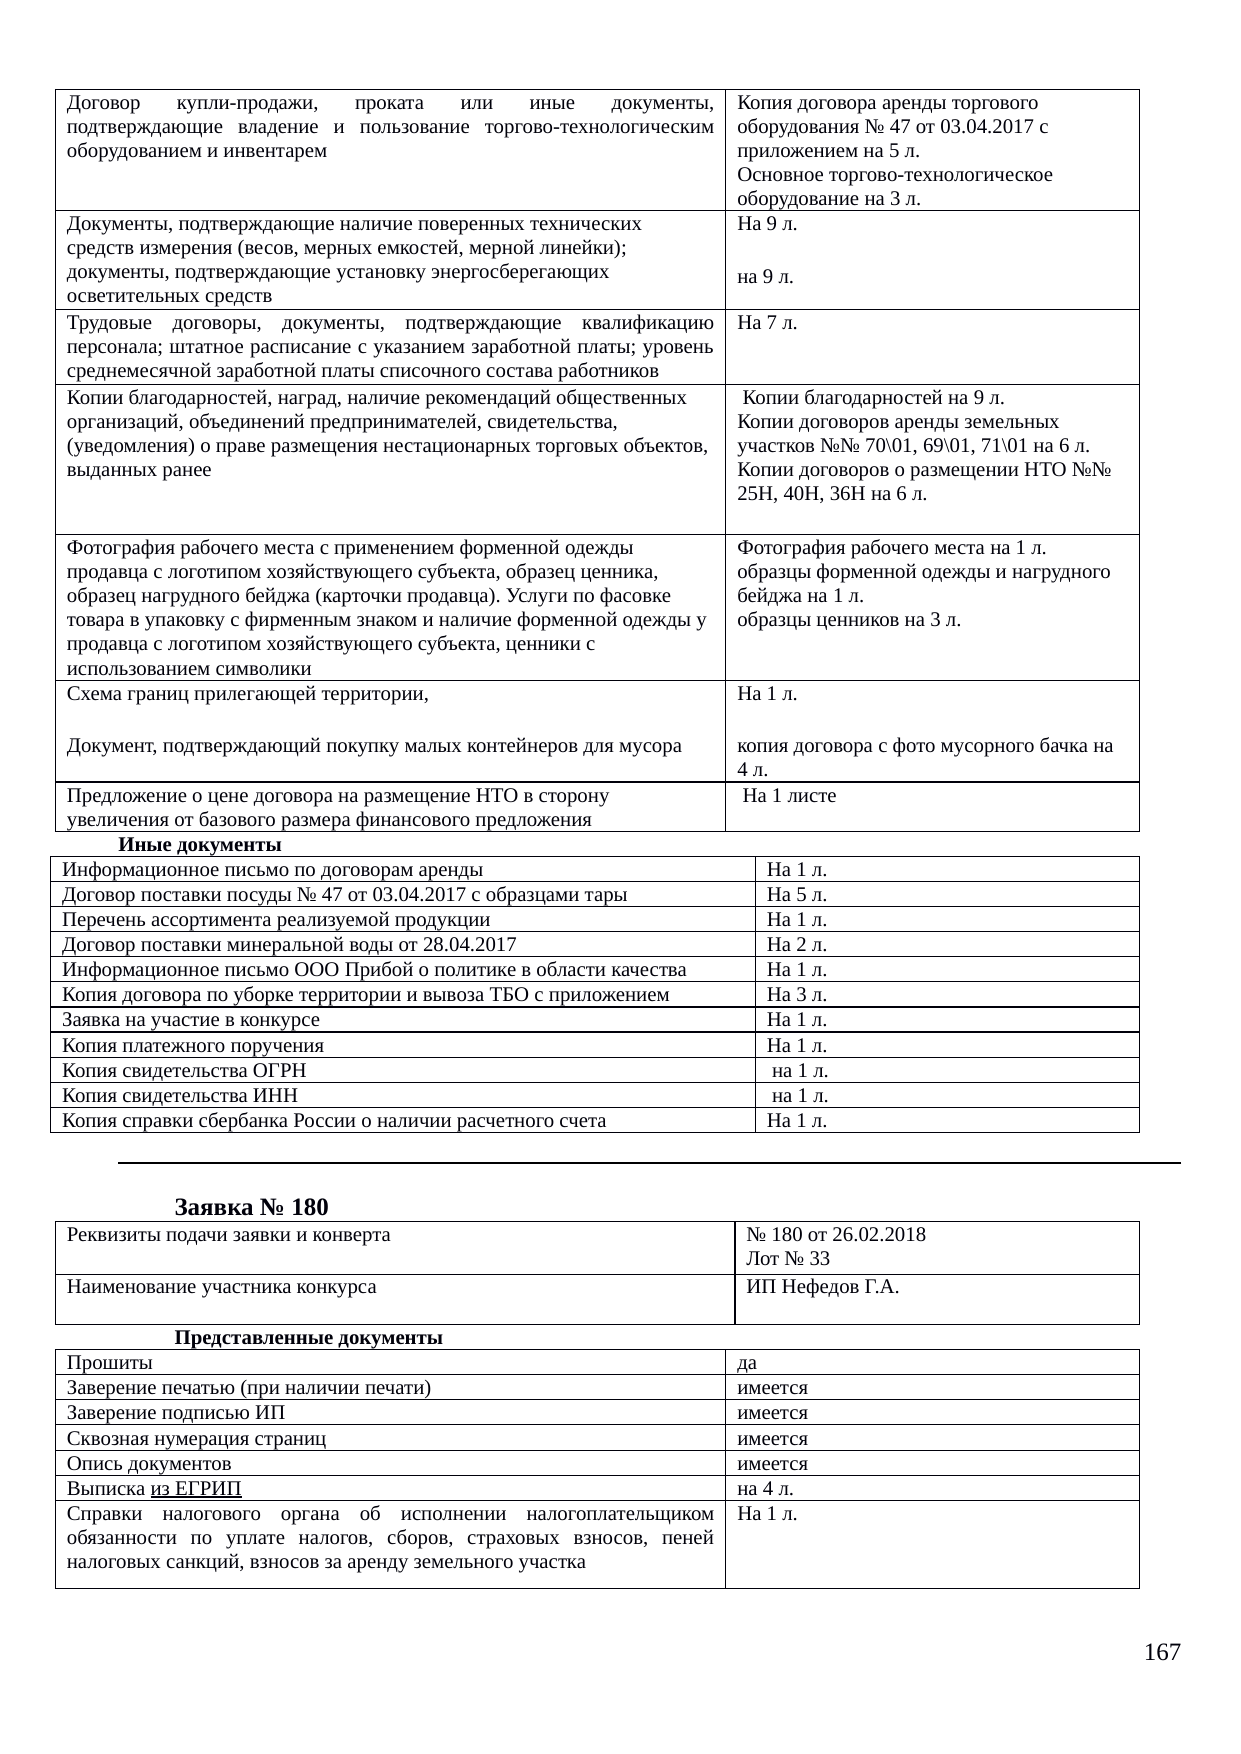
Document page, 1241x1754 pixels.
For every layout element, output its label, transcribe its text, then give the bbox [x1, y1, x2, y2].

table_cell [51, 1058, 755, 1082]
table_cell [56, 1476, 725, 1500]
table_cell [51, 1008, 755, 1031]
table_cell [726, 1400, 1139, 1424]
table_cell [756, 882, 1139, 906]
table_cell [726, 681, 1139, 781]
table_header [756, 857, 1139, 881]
text Иные документы [118, 832, 1181, 856]
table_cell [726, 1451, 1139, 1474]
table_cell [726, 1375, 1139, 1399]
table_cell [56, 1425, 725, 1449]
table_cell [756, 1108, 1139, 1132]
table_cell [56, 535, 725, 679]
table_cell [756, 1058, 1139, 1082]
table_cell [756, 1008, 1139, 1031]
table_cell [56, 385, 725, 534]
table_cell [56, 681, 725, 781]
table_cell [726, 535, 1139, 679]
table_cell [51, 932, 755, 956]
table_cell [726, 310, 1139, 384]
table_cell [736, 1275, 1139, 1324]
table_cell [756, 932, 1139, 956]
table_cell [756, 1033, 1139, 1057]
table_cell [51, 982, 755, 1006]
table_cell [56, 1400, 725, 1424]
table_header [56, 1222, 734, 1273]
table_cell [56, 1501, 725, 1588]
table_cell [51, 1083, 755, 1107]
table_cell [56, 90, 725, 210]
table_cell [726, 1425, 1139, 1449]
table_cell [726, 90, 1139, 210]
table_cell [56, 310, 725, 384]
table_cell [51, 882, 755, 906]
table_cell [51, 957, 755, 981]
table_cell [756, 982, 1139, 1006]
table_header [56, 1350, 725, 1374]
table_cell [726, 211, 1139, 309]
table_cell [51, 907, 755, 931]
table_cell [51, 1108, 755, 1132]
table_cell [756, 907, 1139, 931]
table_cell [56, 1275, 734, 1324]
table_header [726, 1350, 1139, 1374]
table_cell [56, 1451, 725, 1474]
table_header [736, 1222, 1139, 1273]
text Заявка № 180 [118, 1192, 1181, 1221]
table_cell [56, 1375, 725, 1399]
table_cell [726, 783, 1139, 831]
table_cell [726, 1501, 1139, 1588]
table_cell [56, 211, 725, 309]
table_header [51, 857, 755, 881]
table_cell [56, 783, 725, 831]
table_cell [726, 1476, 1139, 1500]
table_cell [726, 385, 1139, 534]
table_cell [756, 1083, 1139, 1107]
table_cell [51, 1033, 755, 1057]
text Представленные документы [118, 1325, 1181, 1349]
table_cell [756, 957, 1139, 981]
